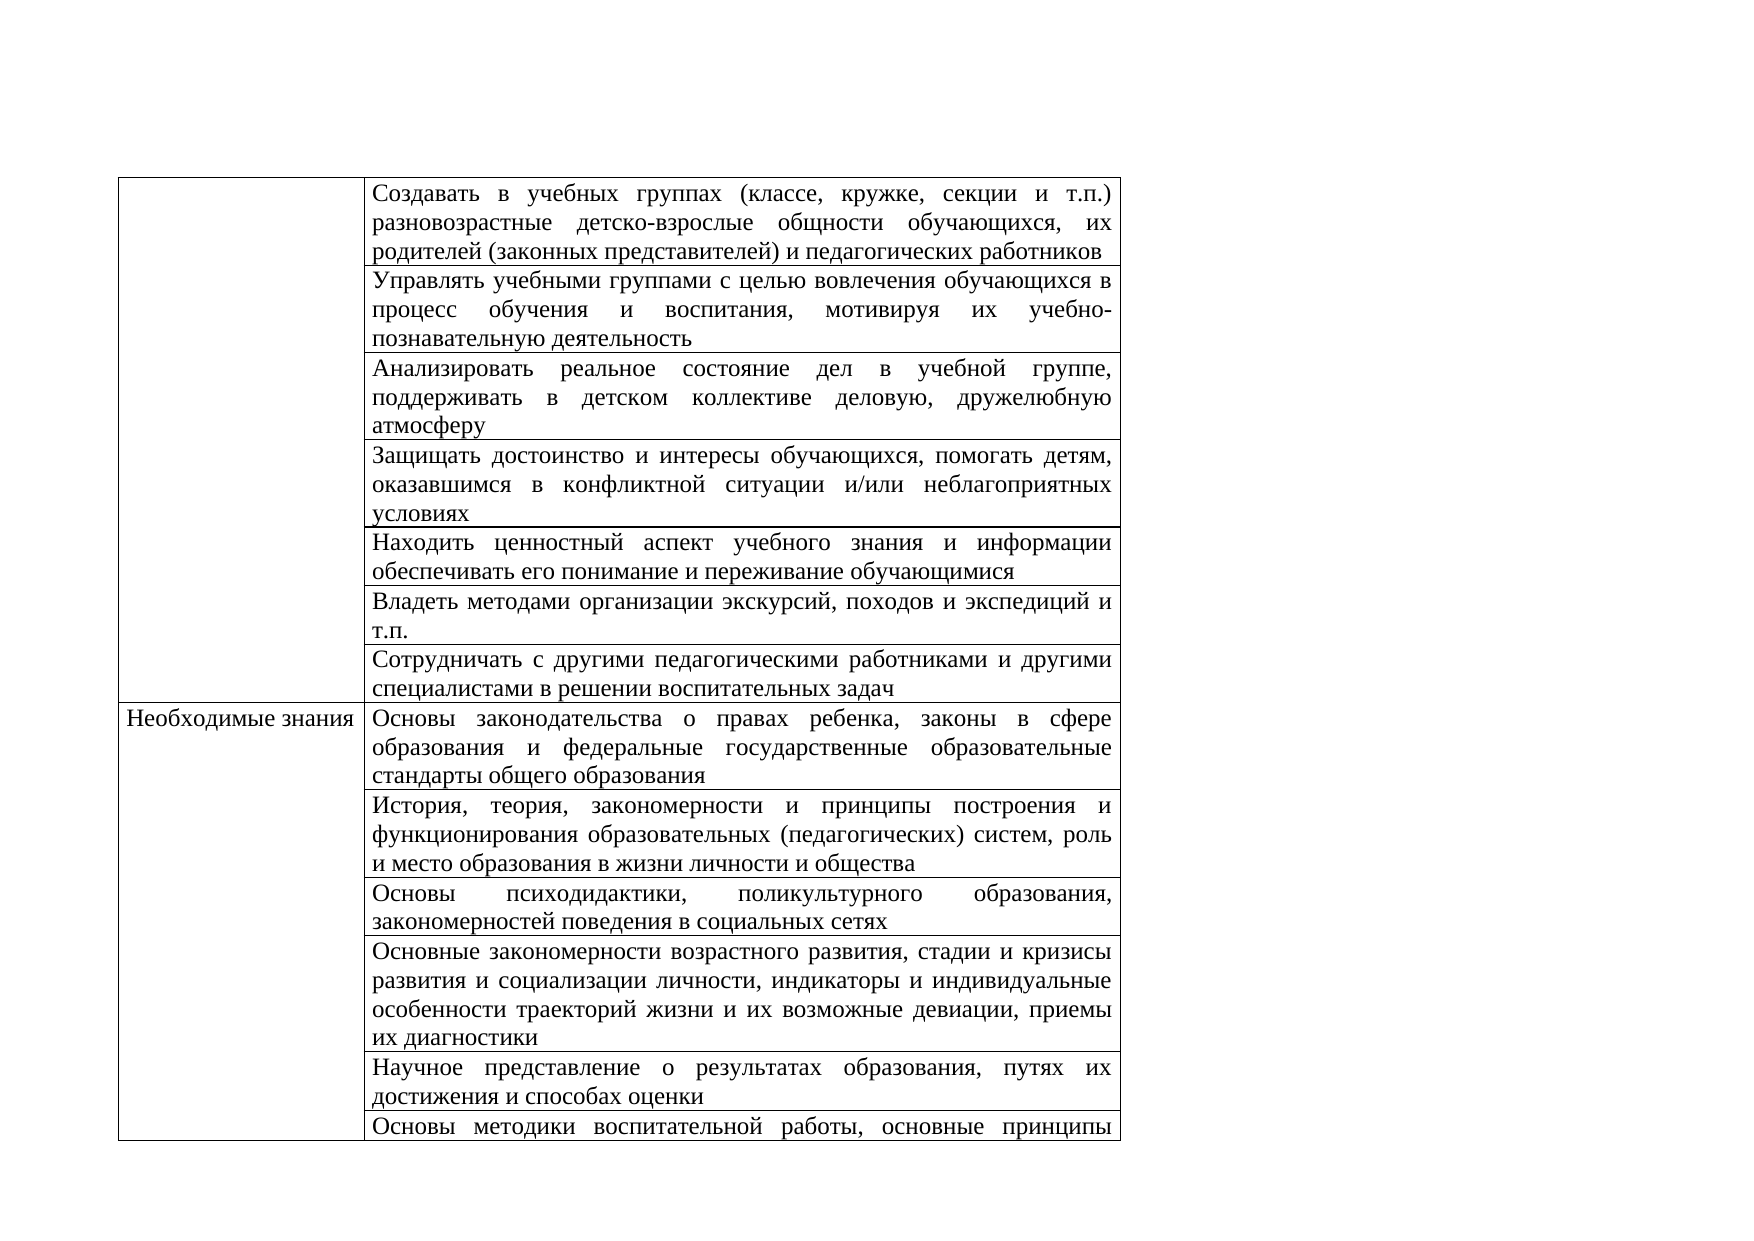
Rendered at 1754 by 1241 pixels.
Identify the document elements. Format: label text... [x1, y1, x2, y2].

table_cell Основные закономерности возрастного развития, стадии и кризисы развития и социализации личности, индикаторы и индивидуальные особенности траекторий жизни и их возможные девиации, приемы их диагностики [365, 936, 1120, 1051]
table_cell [365, 1111, 1120, 1139]
table_cell Создавать в учебных группах (классе, кружке, секции и т.п.) разновозрастные детско-взрослые общности обучающихся, их родителей (законных представителей) и педагогических работников [365, 178, 1120, 264]
table_cell Находить ценностный аспект учебного знания и информации обеспечивать его понимание и переживание обучающимися [365, 528, 1120, 585]
table_cell История, теория, закономерности и принципы построения и функционирования образовательных (педагогических) систем, роль и место образования в жизни личности и общества [365, 790, 1120, 877]
table_cell Научное представление о результатах образования, путях их достижения и способах оценки [365, 1052, 1120, 1110]
table_cell Необходимые знания [119, 703, 364, 1139]
table_cell Сотрудничать с другими педагогическими работниками и другими специалистами в решении воспитательных задач [365, 645, 1120, 702]
table_cell Анализировать реальное состояние дел в учебной группе, поддерживать в детском коллективе деловую, дружелюбную атмосферу [365, 353, 1120, 439]
table_cell Владеть методами организации экскурсий, походов и экспедиций и т.п. [365, 586, 1120, 643]
table_cell Защищать достоинство и интересы обучающихся, помогать детям, оказавшимся в конфликтной ситуации и/или неблагоприятных условиях [365, 440, 1120, 526]
table_cell Основы законодательства о правах ребенка, законы в сфере образования и федеральные государственные образовательные стандарты общего образования [365, 703, 1120, 789]
table_cell Основы психодидактики, поликультурного образования, закономерностей поведения в социальных сетях [365, 878, 1120, 935]
table_cell Управлять учебными группами с целью вовлечения обучающихся в процесс обучения и воспитания, мотивируя их учебно-познавательную деятельность [365, 266, 1120, 352]
